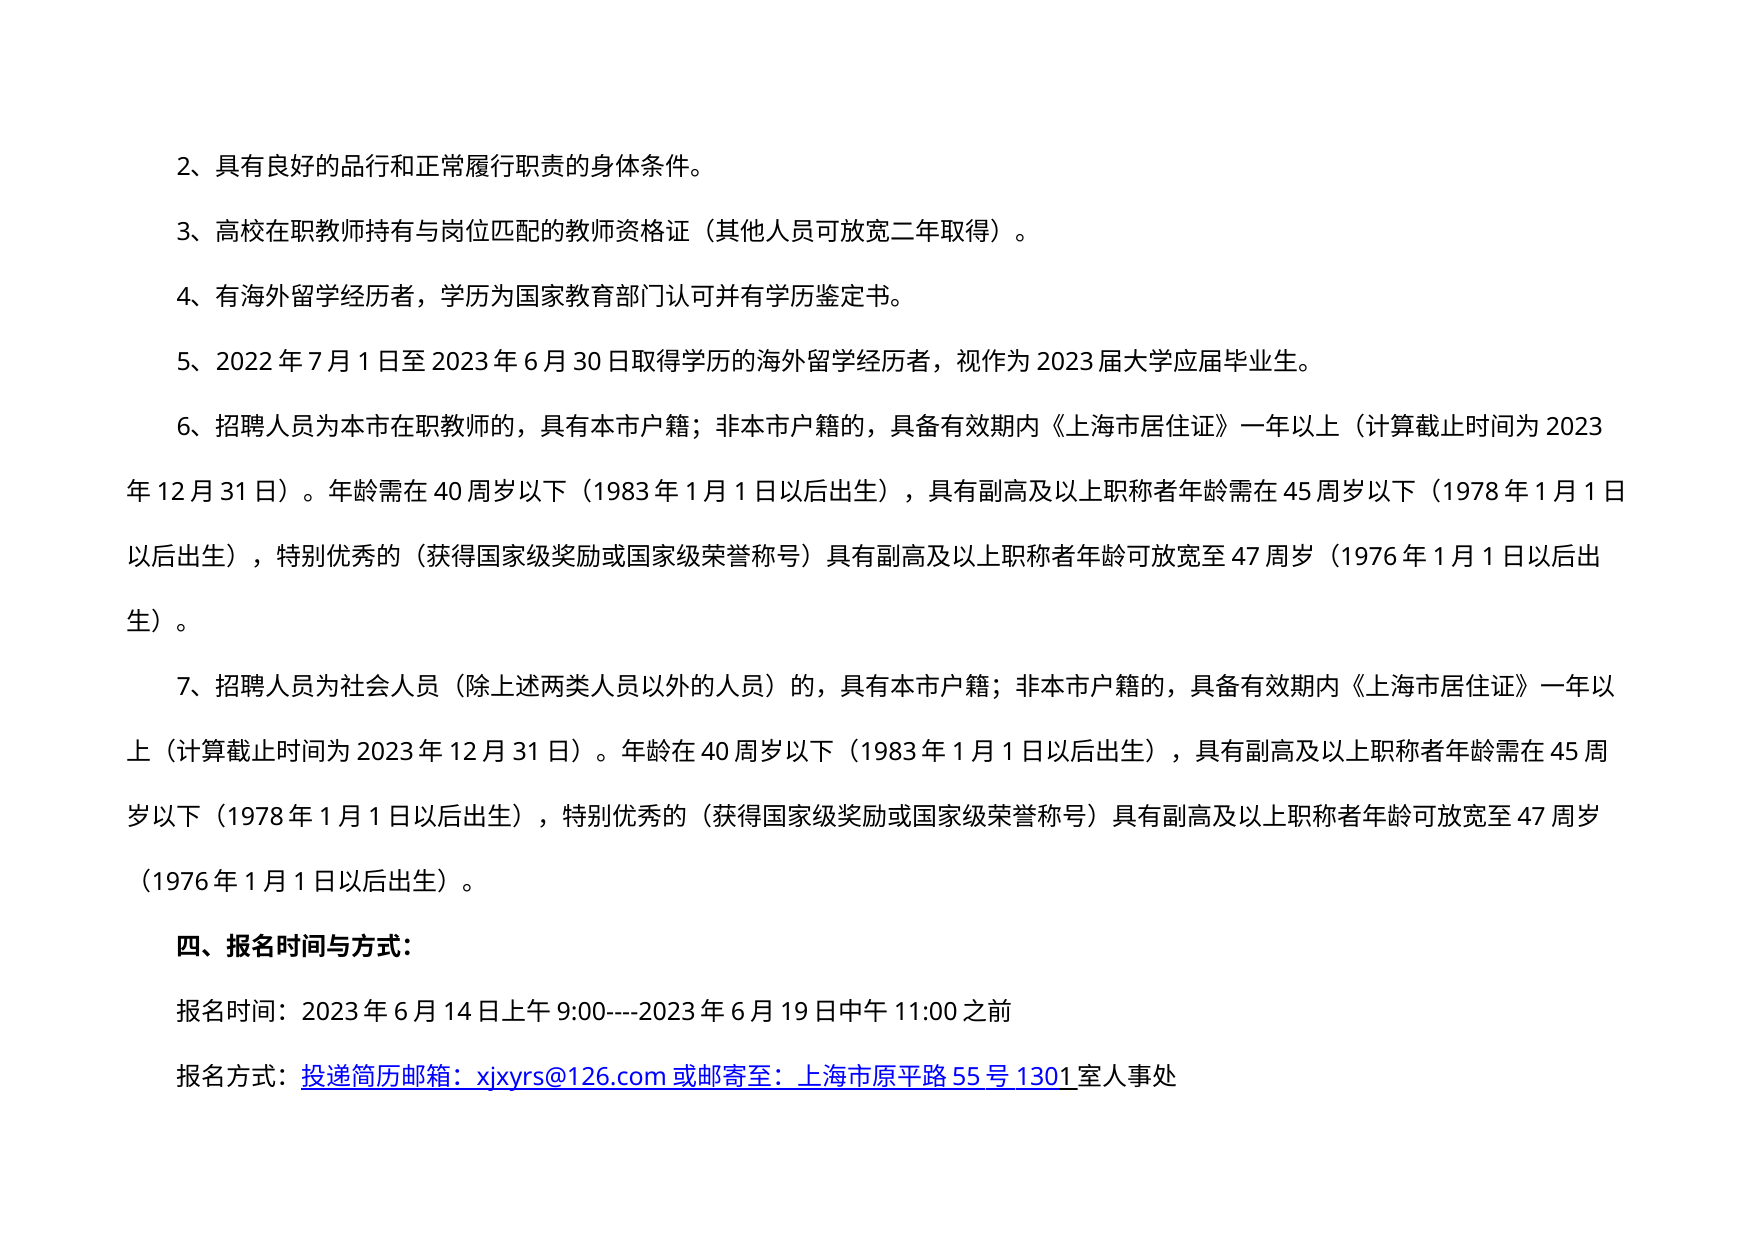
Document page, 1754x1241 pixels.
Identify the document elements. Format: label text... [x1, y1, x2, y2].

text 2、具有良好的品行和正常履行职责的身体条件。 [126, 132, 1628, 197]
text 报名方式：投递简历邮箱：xjxyrs@126.com或邮寄至：上海市原平路55号1301室人事处 [126, 1042, 1628, 1107]
text 7、招聘人员为社会人员（除上述两类人员以外的人员）的，具有本市户籍；非本市户籍的，具备有效期内《上海市居住证》一年以上（计算截止时间为2023年12月31日）。年龄在40周岁以下（1983年1月1日以后出生），具有副高及以上职称者年龄需在45周岁以下（1978年1月1日以后出生），特别优秀的（获得国家级奖励或国家级荣誉称号）具有副高及以上职称者年龄可放宽至47周岁（1976年1月1日以后出生）。 [126, 652, 1628, 912]
text 3、高校在职教师持有与岗位匹配的教师资格证（其他人员可放宽二年取得）。 [126, 197, 1628, 262]
text 四、报名时间与方式： [126, 912, 1628, 977]
text 5、2022年7月1日至2023年6月30日取得学历的海外留学经历者，视作为2023届大学应届毕业生。 [126, 327, 1628, 392]
text 报名时间：2023年6月14日上午9:00----2023年6月19日中午11:00之前 [126, 977, 1628, 1042]
text 4、有海外留学经历者，学历为国家教育部门认可并有学历鉴定书。 [126, 262, 1628, 327]
text 6、招聘人员为本市在职教师的，具有本市户籍；非本市户籍的，具备有效期内《上海市居住证》一年以上（计算截止时间为2023年12月31日）。年龄需在40周岁以下（1983年1月1日以后出生），具有副高及以上职称者年龄需在45周岁以下（1978年1月1日以后出生），特别优秀的（获得国家级奖励或国家级荣誉称号）具有副高及以上职称者年龄可放宽至47周岁（1976年1月1日以后出生）。 [126, 392, 1628, 652]
